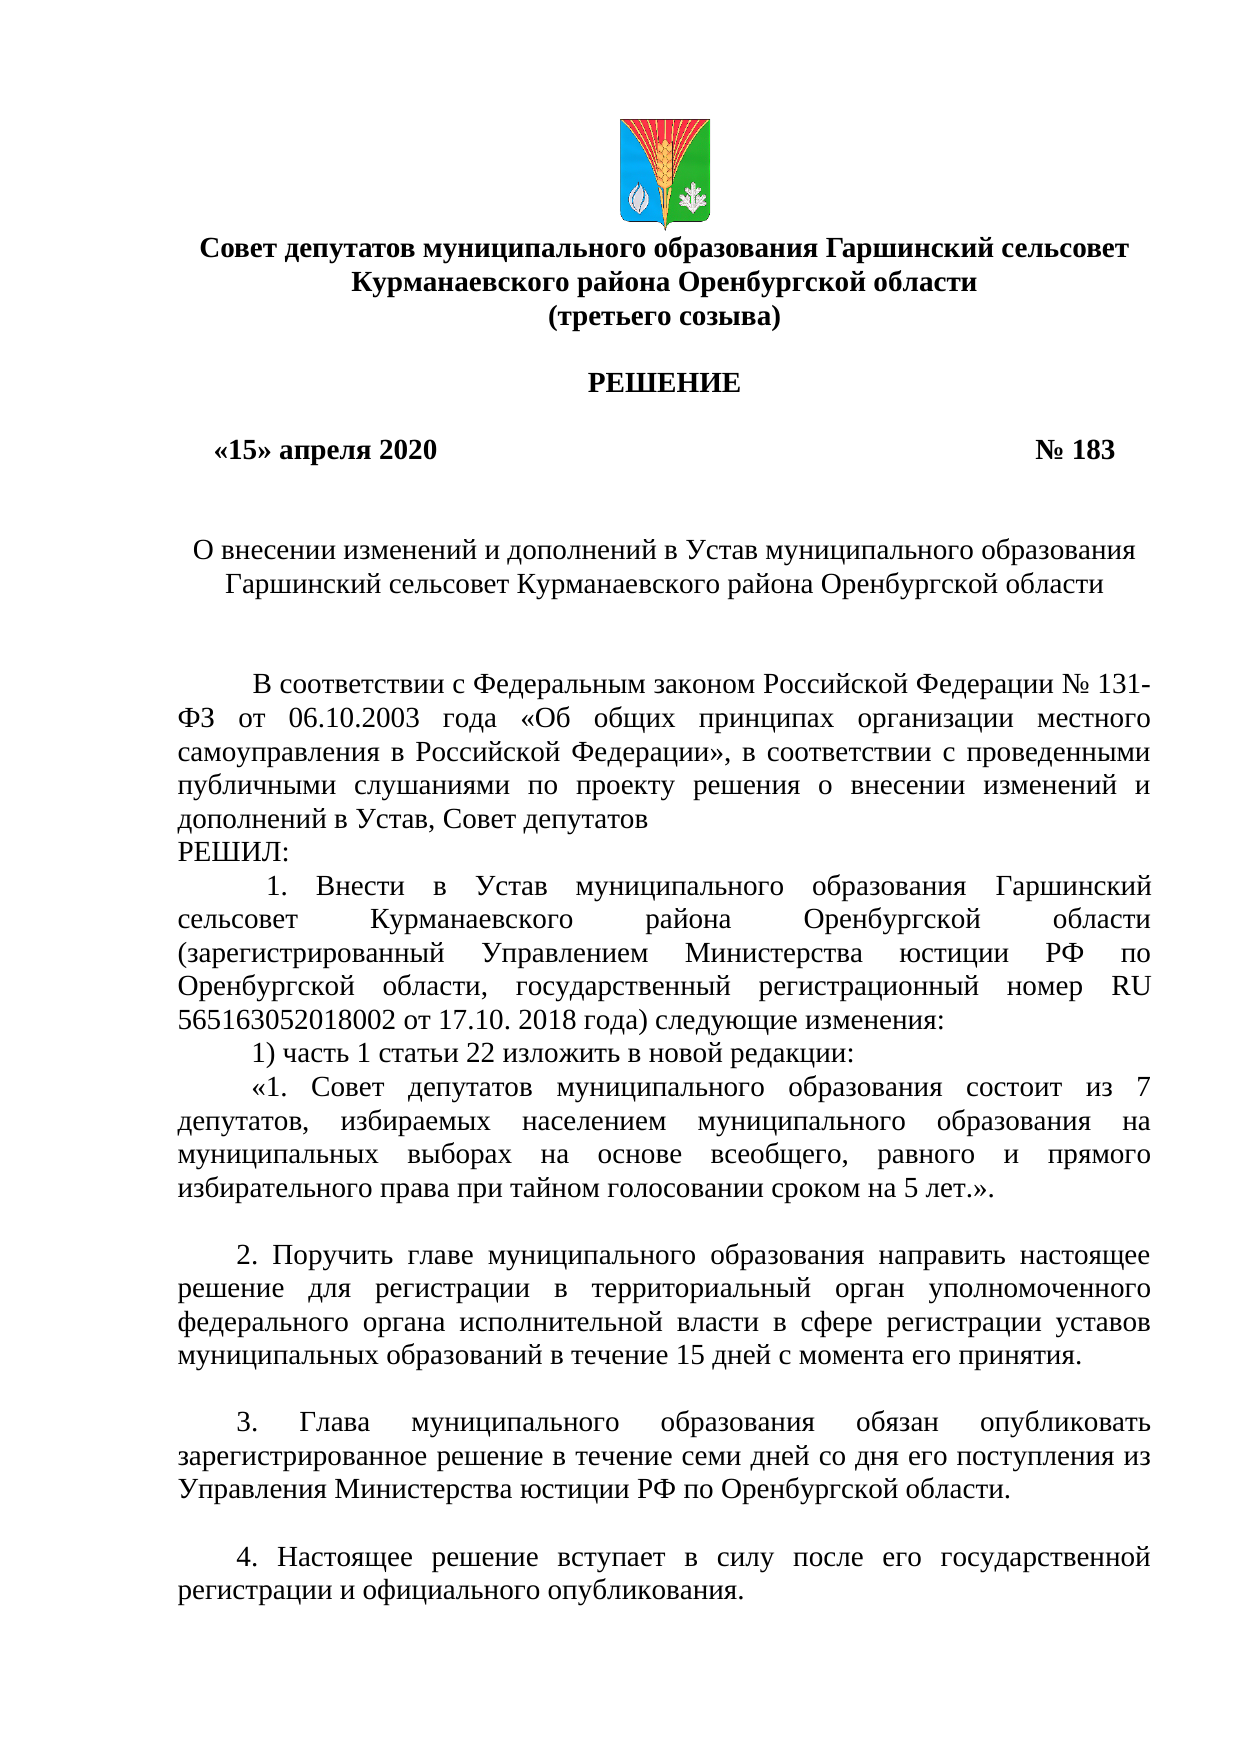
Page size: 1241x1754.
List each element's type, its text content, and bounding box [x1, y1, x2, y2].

text 3. Глава муниципального образования обязан опубликовать зарегистрированное решение в течение семи дней со дня его поступления из Управления Министерства юстиции РФ по Оренбургской области. [177, 1404, 1152, 1505]
list 1) часть 1 статьи 22 изложить в новой редакции: [177, 1036, 1152, 1069]
text РЕШИЛ: [177, 834, 1152, 868]
text Совет депутатов муниципального образования Гаршинский сельсовет [177, 231, 1152, 264]
text В соответствии с Федеральным законом Российской Федерации № 131-ФЗ от 06.10.2003 года «Об общих принципах организации местного самоуправления в Российской Федерации», в соответствии с проведенными публичными слушаниями по проекту решения о внесении изменений и дополнений в Устав, Совет депутатов [177, 667, 1152, 834]
text «15» апреля 2020 № 183 [177, 432, 1152, 465]
text 2. Поручить главе муниципального образования направить настоящее решение для регистрации в территориальный орган уполномоченного федерального органа исполнительной власти в сфере регистрации уставов муниципальных образований в течение 15 дней с момента его принятия. [177, 1237, 1152, 1371]
text 1. Внести в Устав муниципального образования Гаршинский сельсовет Курманаевского района Оренбургской области (зарегистрированный Управлением Министерства юстиции РФ по Оренбургской области, государственный регистрационный номер RU 565163052018002 от 17.10. 2018 года) следующие изменения: [177, 868, 1152, 1036]
text Курманаевского района Оренбургской области [177, 264, 1152, 298]
picture [618, 118, 711, 231]
text РЕШЕНИЕ [177, 365, 1152, 398]
text Гаршинский сельсовет Курманаевского района Оренбургской области [177, 566, 1152, 599]
text (третьего созыва) [177, 298, 1152, 331]
list «1. Совет депутатов муниципального образования состоит из 7 депутатов, избираемых населением муниципального образования на муниципальных выборах на основе всеобщего, равного и прямого избирательного права при тайном голосовании сроком на 5 лет.». [177, 1069, 1152, 1203]
text О внесении изменений и дополнений в Устав муниципального образования [177, 532, 1152, 566]
text 4. Настоящее решение вступает в силу после его государственной регистрации и официального опубликования. [177, 1539, 1152, 1606]
